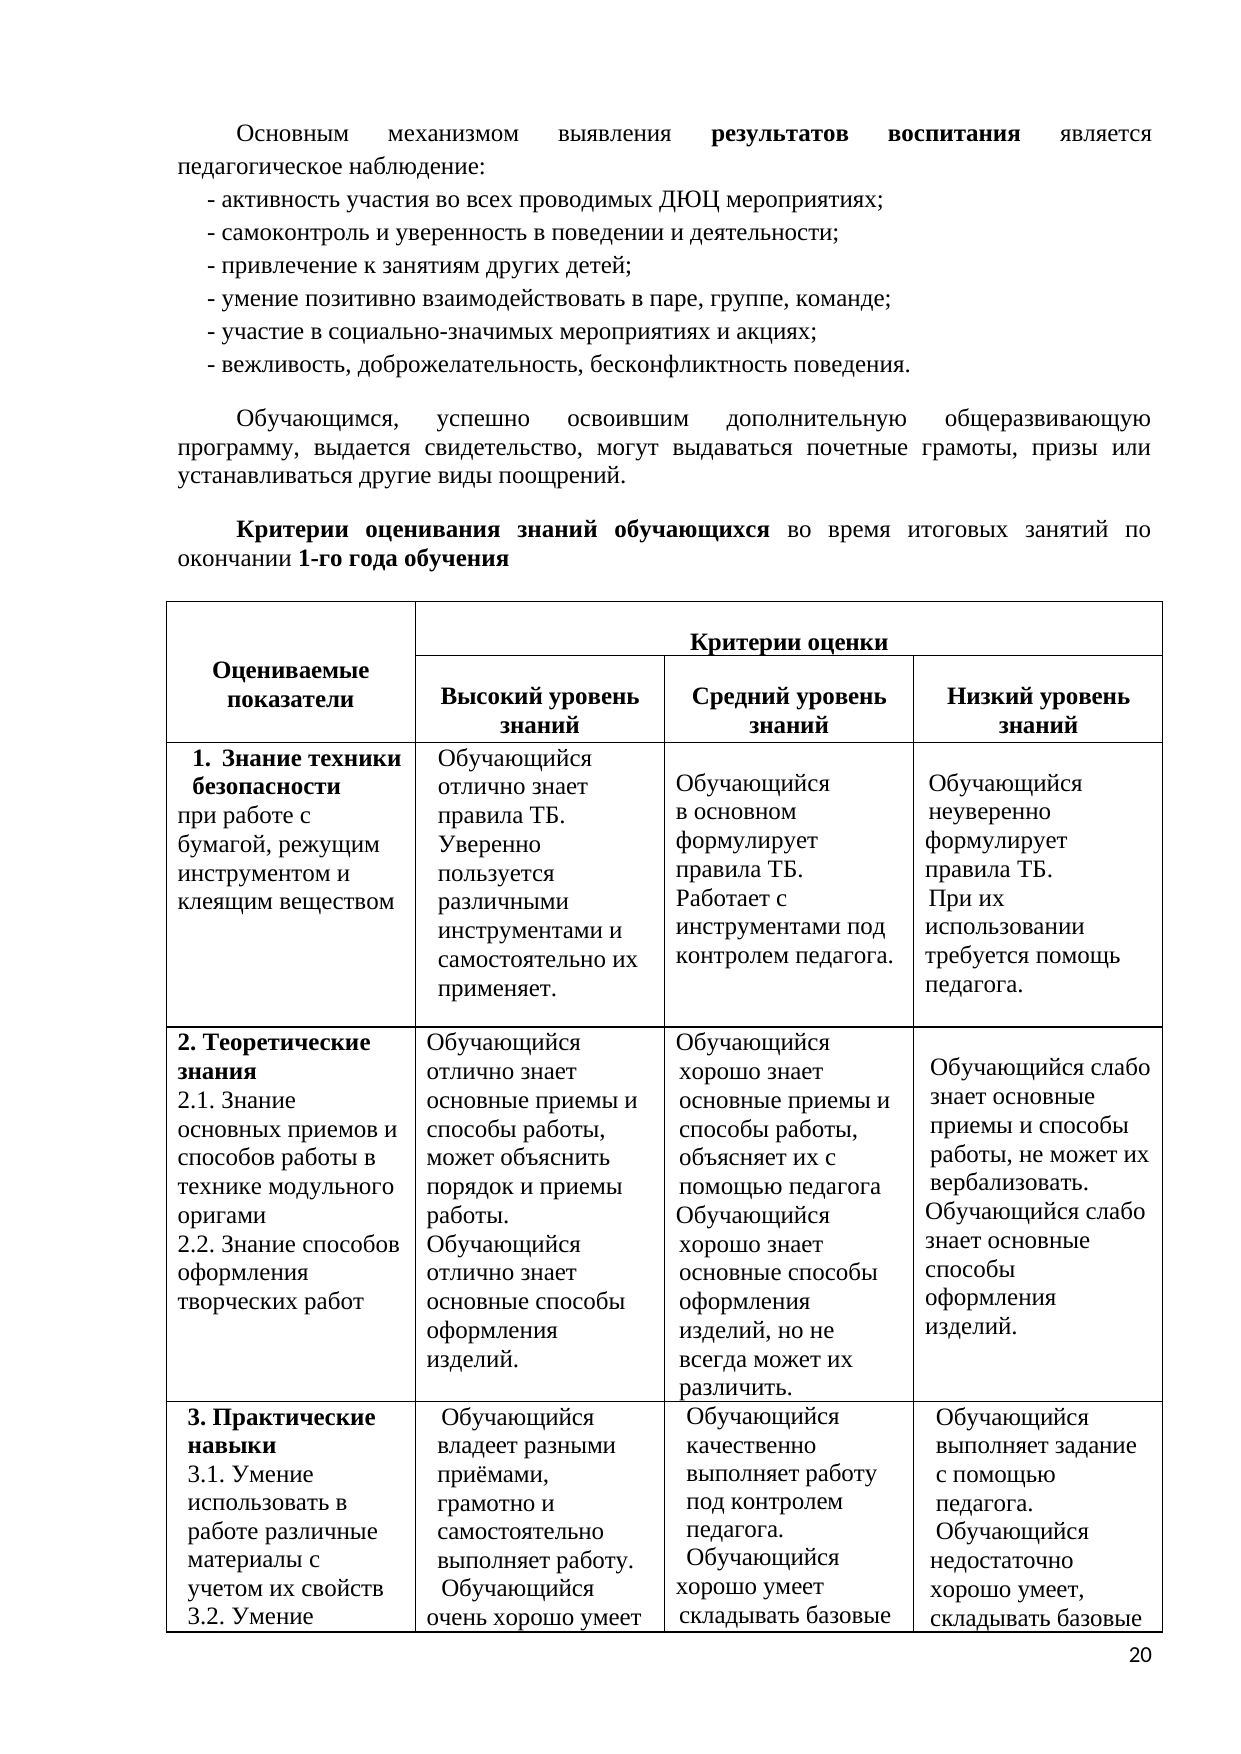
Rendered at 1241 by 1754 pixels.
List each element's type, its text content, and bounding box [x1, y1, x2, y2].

text Критерии оценивания знаний обучающихся во время итоговых занятий по окончании 1-го года обучения [177, 514, 1152, 572]
table_cell Низкий уровень знаний [914, 656, 1162, 742]
table_cell Высокий уровень знаний [416, 656, 664, 742]
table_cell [167, 1402, 415, 1631]
text - привлечение к занятиям других детей; [177, 250, 1152, 279]
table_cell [914, 1402, 1162, 1631]
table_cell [665, 1402, 913, 1631]
table_cell 2. Теоретические знания 2.1. Знание основных приемов и способов работы в технике модульного оригами 2.2. Знание способов оформления творческих работ [167, 1028, 415, 1401]
table_cell Обучающийся хорошо знает основные приемы и способы работы, объясняет их с помощью педагога Обучающийся хорошо знает основные способы оформления изделий, но не всегда может их различить. [665, 1028, 913, 1401]
text Обучающимся, успешно освоившим дополнительную общеразвивающую программу, выдается свидетельство, могут выдаваться почетные грамоты, призы или устанавливаться другие виды поощрений. [177, 403, 1152, 489]
text - умение позитивно взаимодействовать в паре, группе, команде; [177, 283, 1152, 312]
table_cell Обучающийся слабо знает основные приемы и способы работы, не может их вербализовать. Обучающийся слабо знает основные способы оформления изделий. [914, 1028, 1162, 1401]
table_header Оцениваемые показатели [167, 602, 415, 742]
table_cell Обучающийся отлично знает основные приемы и способы работы, может объяснить порядок и приемы работы. Обучающийся отлично знает основные способы оформления изделий. [416, 1028, 664, 1401]
text - активность участия во всех проводимых ДЮЦ мероприятиях; [177, 184, 1152, 213]
table_cell Обучающийся неуверенно формулирует правила ТБ. При их использовании требуется помощь педагога. [914, 743, 1162, 1026]
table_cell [416, 1402, 664, 1631]
table_cell Знание техники безопасности при работе с бумагой, режущим инструментом и клеящим веществом [167, 743, 415, 1026]
text - участие в социально-значимых мероприятиях и акциях; [177, 316, 1152, 345]
table_cell [416, 743, 664, 1026]
table_cell Обучающийся в основном формулирует правила ТБ. Работает с инструментами под контролем педагога. [665, 743, 913, 1026]
text - самоконтроль и уверенность в поведении и деятельности; [177, 217, 1152, 246]
table_header Критерии оценки [416, 602, 1162, 655]
text - вежливость, доброжелательность, бесконфликтность поведения. [177, 349, 1152, 378]
table_cell Средний уровень знаний [665, 656, 913, 742]
text Основным механизмом выявления результатов воспитания является педагогическое наблюдение: [177, 118, 1152, 180]
